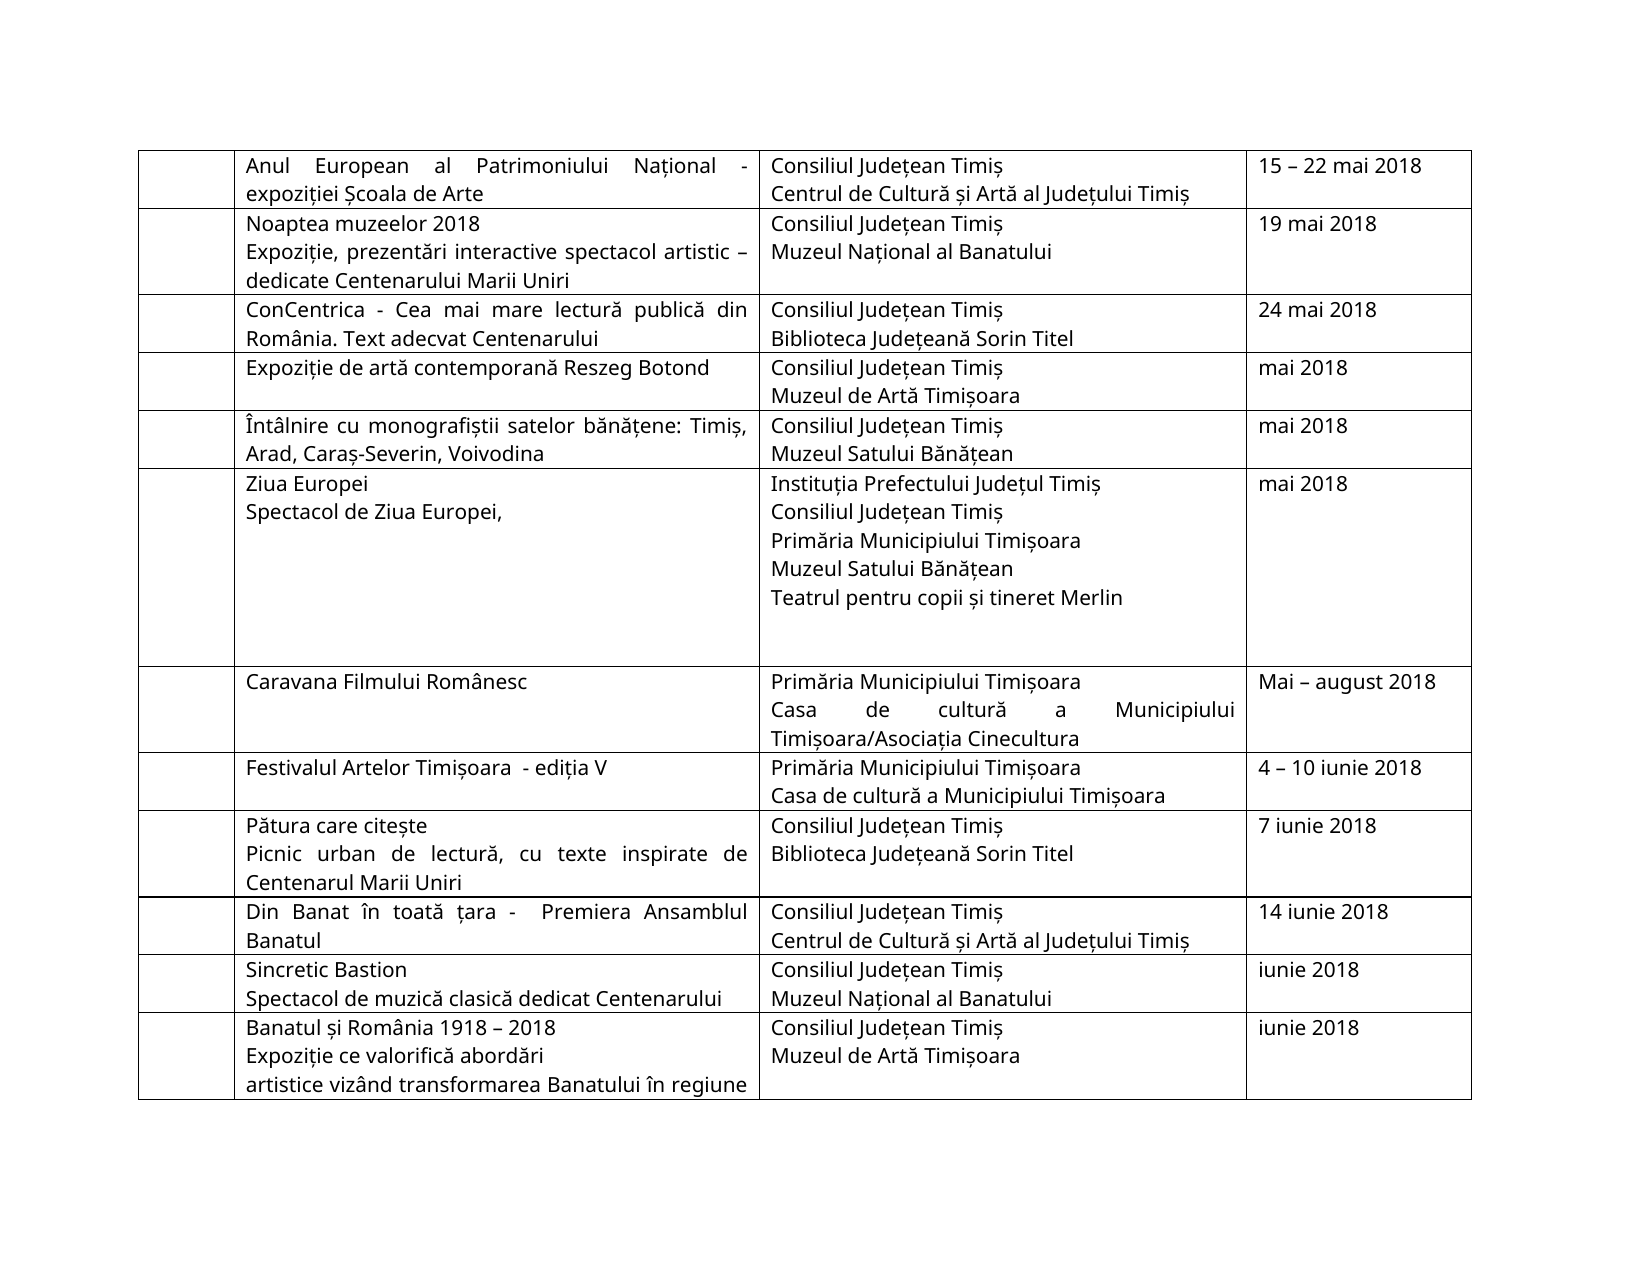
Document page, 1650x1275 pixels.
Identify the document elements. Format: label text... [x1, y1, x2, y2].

table_cell [139, 1013, 234, 1098]
table_cell Anul European al Patrimoniului Național - expoziției Școala de Arte [235, 151, 759, 208]
table_cell 19 mai 2018 [1247, 209, 1471, 294]
table_cell [139, 411, 234, 468]
table_cell iunie 2018 [1247, 955, 1471, 1012]
table_cell [139, 753, 234, 810]
table_cell [139, 151, 234, 208]
table_cell [139, 353, 234, 410]
table_cell mai 2018 [1247, 469, 1471, 666]
table_cell Ziua Europei Spectacol de Ziua Europei, [235, 469, 759, 666]
table_cell 15 – 22 mai 2018 [1247, 151, 1471, 208]
table_cell Instituția Prefectului Județul Timiș Consiliul Județean Timiș Primăria Municipiului Timișoara Muzeul Satului Bănățean Teatrul pentru copii și tineret Merlin [760, 469, 1246, 666]
table_cell [139, 898, 234, 954]
table_cell Mai – august 2018 [1247, 667, 1471, 752]
table_cell Consiliul Județean Timiș Biblioteca Județeană Sorin Titel [760, 811, 1246, 896]
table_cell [235, 1013, 759, 1098]
table_cell Primăria Municipiului Timișoara Casa de cultură a Municipiului Timișoara/Asociația Cinecultura [760, 667, 1246, 752]
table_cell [760, 1013, 1246, 1098]
table_cell [139, 667, 234, 752]
table_cell 14 iunie 2018 [1247, 898, 1471, 954]
table_cell Din Banat în toată țara - Premiera Ansamblul Banatul [235, 898, 759, 954]
table_cell Întâlnire cu monografiștii satelor bănățene: Timiș, Arad, Caraș-Severin, Voivodina [235, 411, 759, 468]
table_cell Sincretic Bastion Spectacol de muzică clasică dedicat Centenarului [235, 955, 759, 1012]
table_cell Consiliul Județean Timiș Biblioteca Județeană Sorin Titel [760, 295, 1246, 352]
table_cell 4 – 10 iunie 2018 [1247, 753, 1471, 810]
table_cell Consiliul Județean Timiș Muzeul de Artă Timișoara [760, 353, 1246, 410]
table_cell mai 2018 [1247, 411, 1471, 468]
table_cell 7 iunie 2018 [1247, 811, 1471, 896]
table_cell [139, 955, 234, 1012]
table_cell Expoziție de artă contemporană Reszeg Botond [235, 353, 759, 410]
table_cell mai 2018 [1247, 353, 1471, 410]
table_cell 24 mai 2018 [1247, 295, 1471, 352]
table_cell [139, 209, 234, 294]
table_cell [139, 295, 234, 352]
table_cell iunie 2018 [1247, 1013, 1471, 1098]
table_cell [139, 469, 234, 666]
table_cell Noaptea muzeelor 2018 Expoziție, prezentări interactive spectacol artistic – dedicate Centenarului Marii Uniri [235, 209, 759, 294]
table_cell Pătura care citeşte Picnic urban de lectură, cu texte inspirate de Centenarul Marii Uniri [235, 811, 759, 896]
table_cell Consiliul Județean Timiș Muzeul Național al Banatului [760, 955, 1246, 1012]
table_cell Consiliul Județean Timiș Centrul de Cultură și Artă al Județului Timiș [760, 151, 1246, 208]
table_cell Festivalul Artelor Timișoara - ediția V [235, 753, 759, 810]
table_cell Consiliul Județean Timiș Centrul de Cultură și Artă al Județului Timiș [760, 898, 1246, 954]
table_cell Consiliul Județean Timiș Muzeul Satului Bănățean [760, 411, 1246, 468]
table_cell Primăria Municipiului Timișoara Casa de cultură a Municipiului Timișoara [760, 753, 1246, 810]
table_cell Caravana Filmului Românesc [235, 667, 759, 752]
table_cell ConCentrica - Cea mai mare lectură publică din România. Text adecvat Centenarului [235, 295, 759, 352]
table_cell [139, 811, 234, 896]
table_cell Consiliul Județean Timiș Muzeul Național al Banatului [760, 209, 1246, 294]
